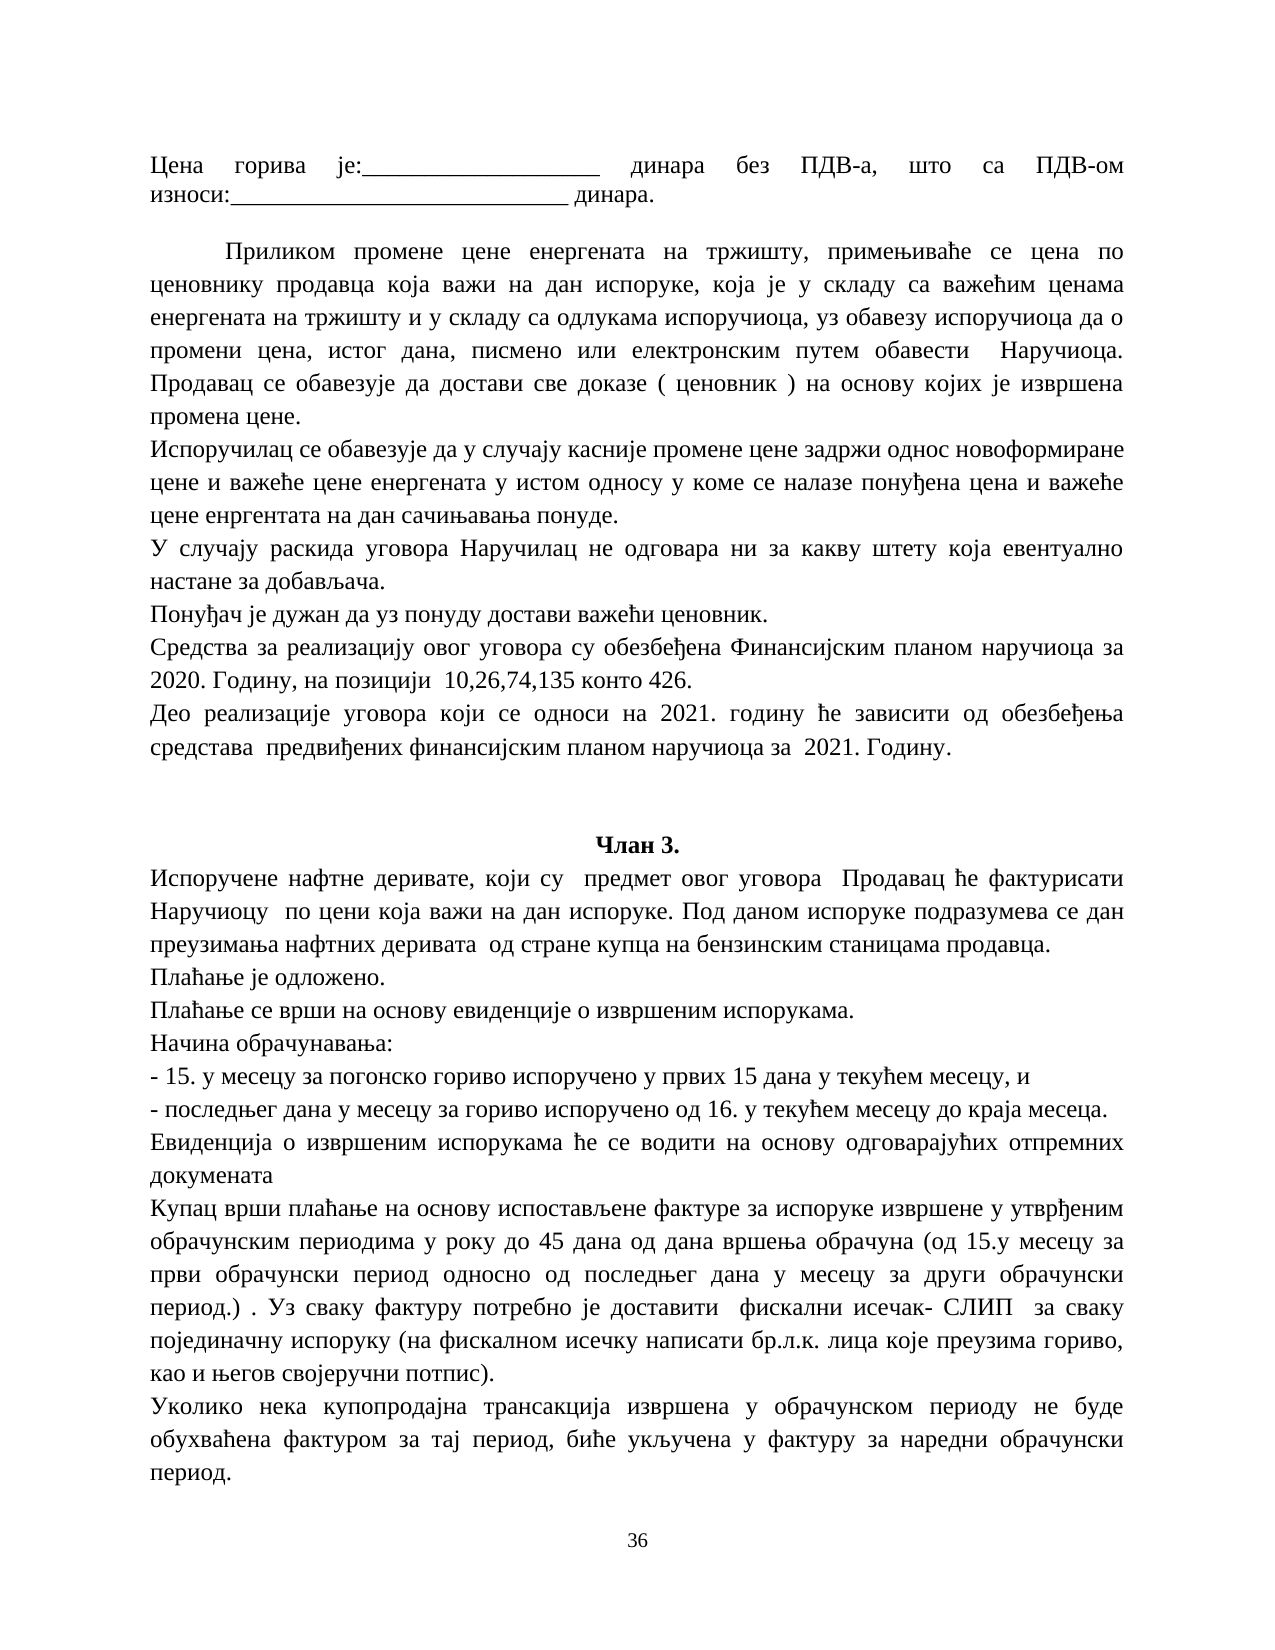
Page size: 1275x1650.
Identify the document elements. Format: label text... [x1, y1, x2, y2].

text Испоручене нафтне деривате, који су предмет овог уговора Продавац ће фактурисати Наручиоцу по цени која важи на дан испоруке. Под даном испоруке подразумева се дан преузимања нафтних деривата од стране купца на бензинским станицама продавца. [150, 863, 1125, 958]
text Начина обрачунавања: [150, 1028, 1125, 1057]
text - последњег дана у месецу за гориво испоручено од 16. у текућем месецу до краја месеца. [150, 1094, 1125, 1123]
text - 15. у месецу за погонско гориво испоручено у првих 15 дана у текућем месецу, и [150, 1061, 1125, 1090]
text Приликом промене цене енергената на тржишту, примењиваће се цена по ценовнику продавца која важи на дан испоруке, која је у складу са важећим ценама енергената на тржишту и у складу са одлукама испоручиоца, уз обавезу испоручиоца да о промени цена, истог дана, писмено или електронским путем обавести Наручиоца. Продавац се обавезује да достави све доказе ( ценовник ) на основу којих је извршена промена цене. [150, 236, 1125, 430]
text У случају раскида уговора Наручилац не одговара ни за какву штету која евентуално настане за добављача. [150, 533, 1125, 595]
text Испоручилац се обавезује да у случају касније промене цене задржи однос новоформиране цене и важеће цене енергената у истом односу у коме се налазе понуђена цена и важеће цене енргентата на дан сачињавања понуде. [150, 434, 1125, 529]
text Члан 3. [150, 830, 1125, 858]
text Део реализације уговора који се односи на 2021. годину ће зависити од обезбеђења средстава предвиђених финансијским планом наручиоца за 2021. Годину. [150, 698, 1125, 760]
text Купац врши плаћање на основу испостављене фактуре за испоруке извршене у утврђеним обрачунским периодима у року до 45 дана од дана вршења обрачуна (од 15.у месецу за први обрачунски период односно од последњег дана у месецу за други обрачунски период.) . Уз сваку фактуру потребно је доставити фискални исечак- СЛИП за сваку појединачну испоруку (на фискалном исечку написати бр.л.к. лица које преузима гориво, као и његов својеручни потпис). [150, 1193, 1125, 1387]
text Евиденција о извршеним испорукама ће се водити на основу одговарајућих отпремних докумената [150, 1127, 1125, 1189]
text Плаћање је одложено. [150, 962, 1125, 991]
text Средства за реализацију овог уговора су обезбеђена Финансијским планом наручиоца за 2020. Годину, на позицији 10,26,74,135 конто 426. [150, 632, 1125, 694]
text Цена горива је:___________________ динара без ПДВ-а, што са ПДВ-ом износи:___________________________ динара. [150, 150, 1125, 207]
text Понуђач је дужан да уз понуду достави важећи ценовник. [150, 599, 1125, 628]
text Плаћање се врши на основу евиденције о извршеним испорукама. [150, 995, 1125, 1024]
